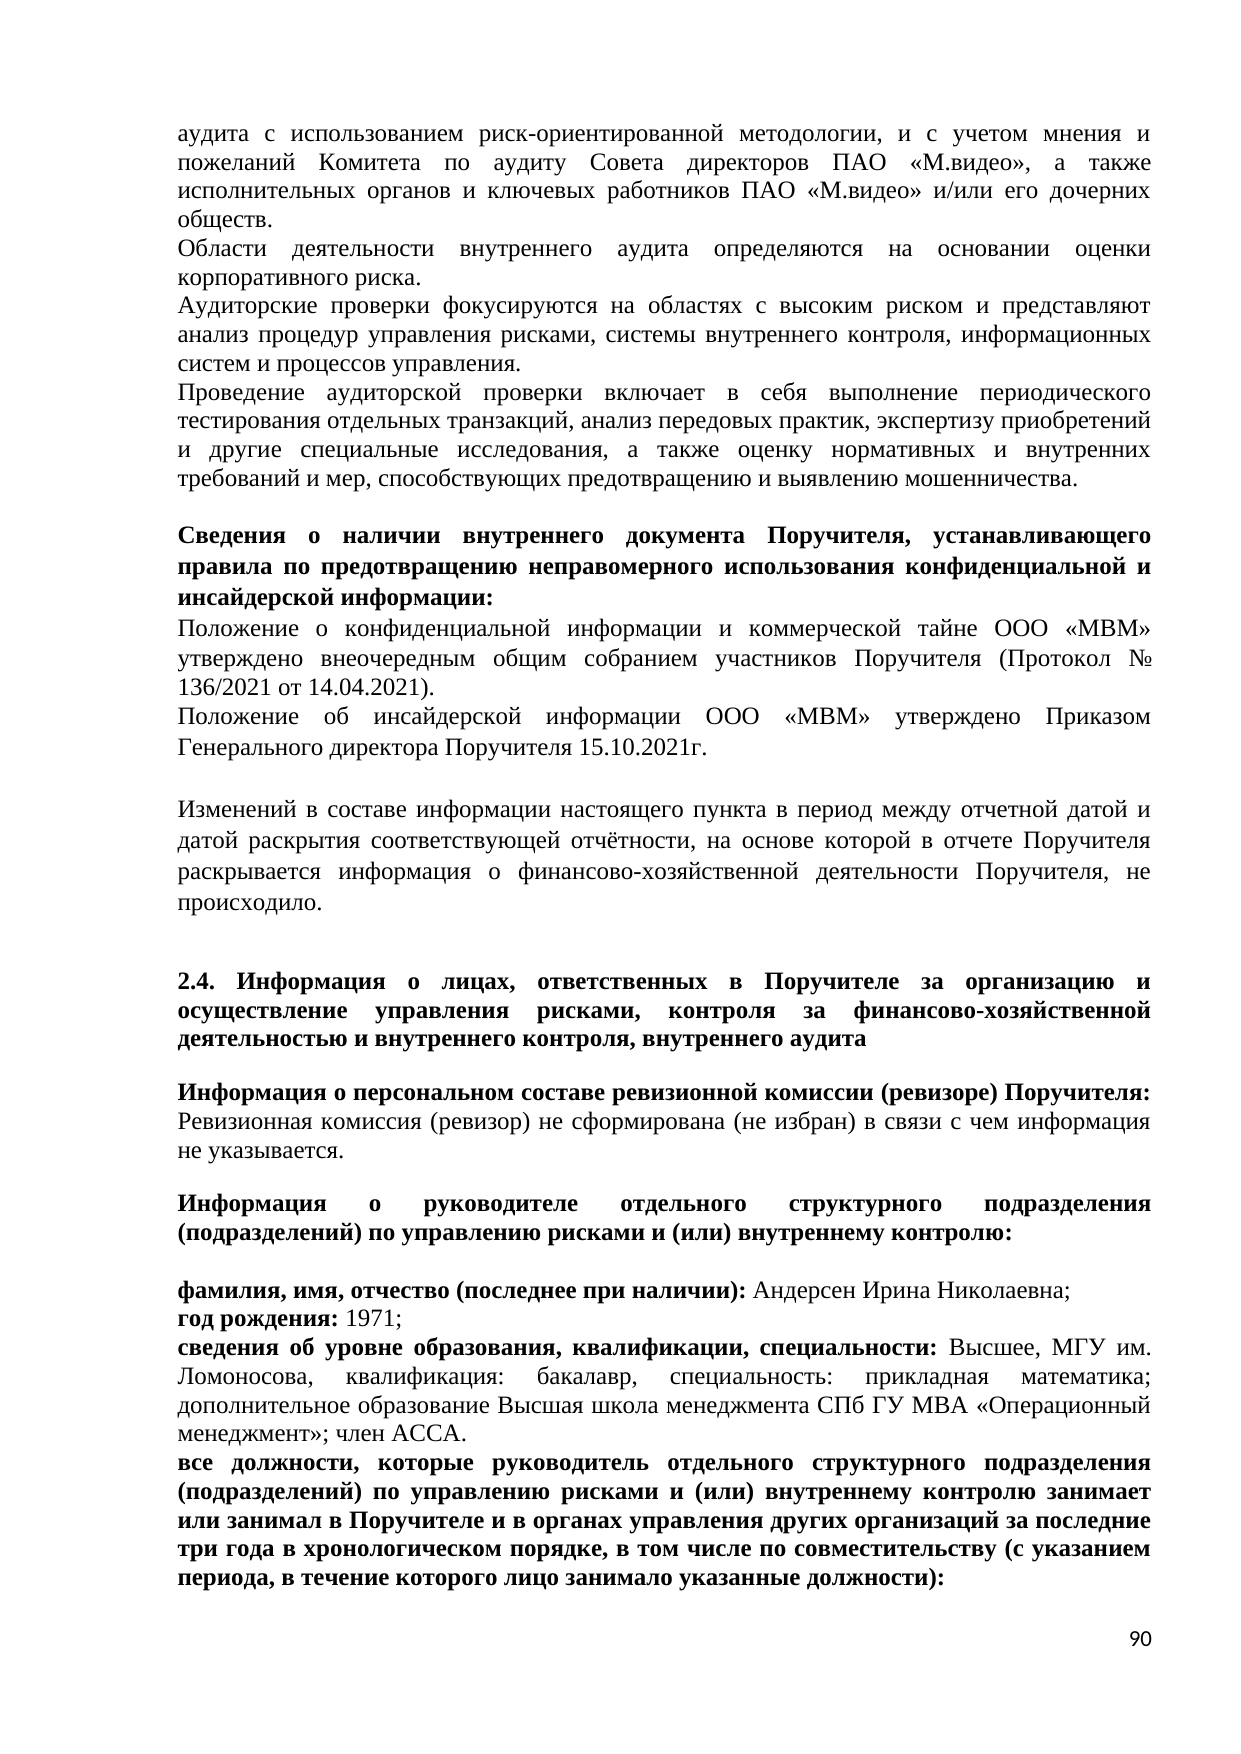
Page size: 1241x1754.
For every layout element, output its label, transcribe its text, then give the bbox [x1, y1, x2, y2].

text 2.4. Информация о лицах, ответственных в Поручителе за организацию и осуществление управления рисками, контроля за финансово-хозяйственной деятельностью и внутреннего контроля, внутреннего аудита [177, 966, 1152, 1052]
text Информация о персональном составе ревизионной комиссии (ревизоре) Поручителя: Ревизионная комиссия (ревизор) не сформирована (не избран) в связи с чем информация не указывается. [177, 1077, 1152, 1163]
text Аудиторские проверки фокусируются на областях с высоким риском и представляют анализ процедур управления рисками, системы внутреннего контроля, информационных систем и процессов управления. [177, 291, 1152, 377]
text год рождения: 1971; [177, 1303, 1152, 1332]
text все должности, которые руководитель отдельного структурного подразделения (подразделений) по управлению рисками и (или) внутреннему контролю занимает или занимал в Поручителе и в органах управления других организаций за последние три года в хронологическом порядке, в том числе по совместительству (с указанием периода, в течение которого лицо занимало указанные должности): [177, 1447, 1152, 1591]
text Сведения о наличии внутреннего документа Поручителя, устанавливающего правила по предотвращению неправомерного использования конфиденциальной и инсайдерской информации: [177, 520, 1152, 611]
text Информация о руководителе отдельного структурного подразделения (подразделений) по управлению рисками и (или) внутреннему контролю: [177, 1188, 1152, 1246]
text Области деятельности внутреннего аудита определяются на основании оценки корпоративного риска. [177, 233, 1152, 291]
text фамилия, имя, отчество (последнее при наличии): Андерсен Ирина Николаевна; [177, 1275, 1152, 1303]
text Изменений в составе информации настоящего пункта в период между отчетной датой и датой раскрытия соответствующей отчётности, на основе которой в отчете Поручителя раскрывается информация о финансово-хозяйственной деятельности Поручителя, не происходило. [177, 794, 1152, 916]
text Положение о конфиденциальной информации и коммерческой тайне ООО «МВМ» утверждено внеочередным общим собранием участников Поручителя (Протокол № 136/2021 от 14.04.2021). [177, 613, 1152, 701]
text Положение об инсайдерской информации ООО «МВМ» утверждено Приказом Генерального директора Поручителя 15.10.2021г. [177, 701, 1152, 761]
text Проведение аудиторской проверки включает в себя выполнение периодического тестирования отдельных транзакций, анализ передовых практик, экспертизу приобретений и другие специальные исследования, а также оценку нормативных и внутренних требований и мер, способствующих предотвращению и выявлению мошенничества. [177, 377, 1152, 492]
text сведения об уровне образования, квалификации, специальности: Высшее, МГУ им. Ломоносова, квалификация: бакалавр, специальность: прикладная математика; дополнительное образование Высшая школа менеджмента СПб ГУ МВА «Операционный менеджмент»; член ACCA. [177, 1332, 1152, 1447]
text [177, 118, 1152, 233]
